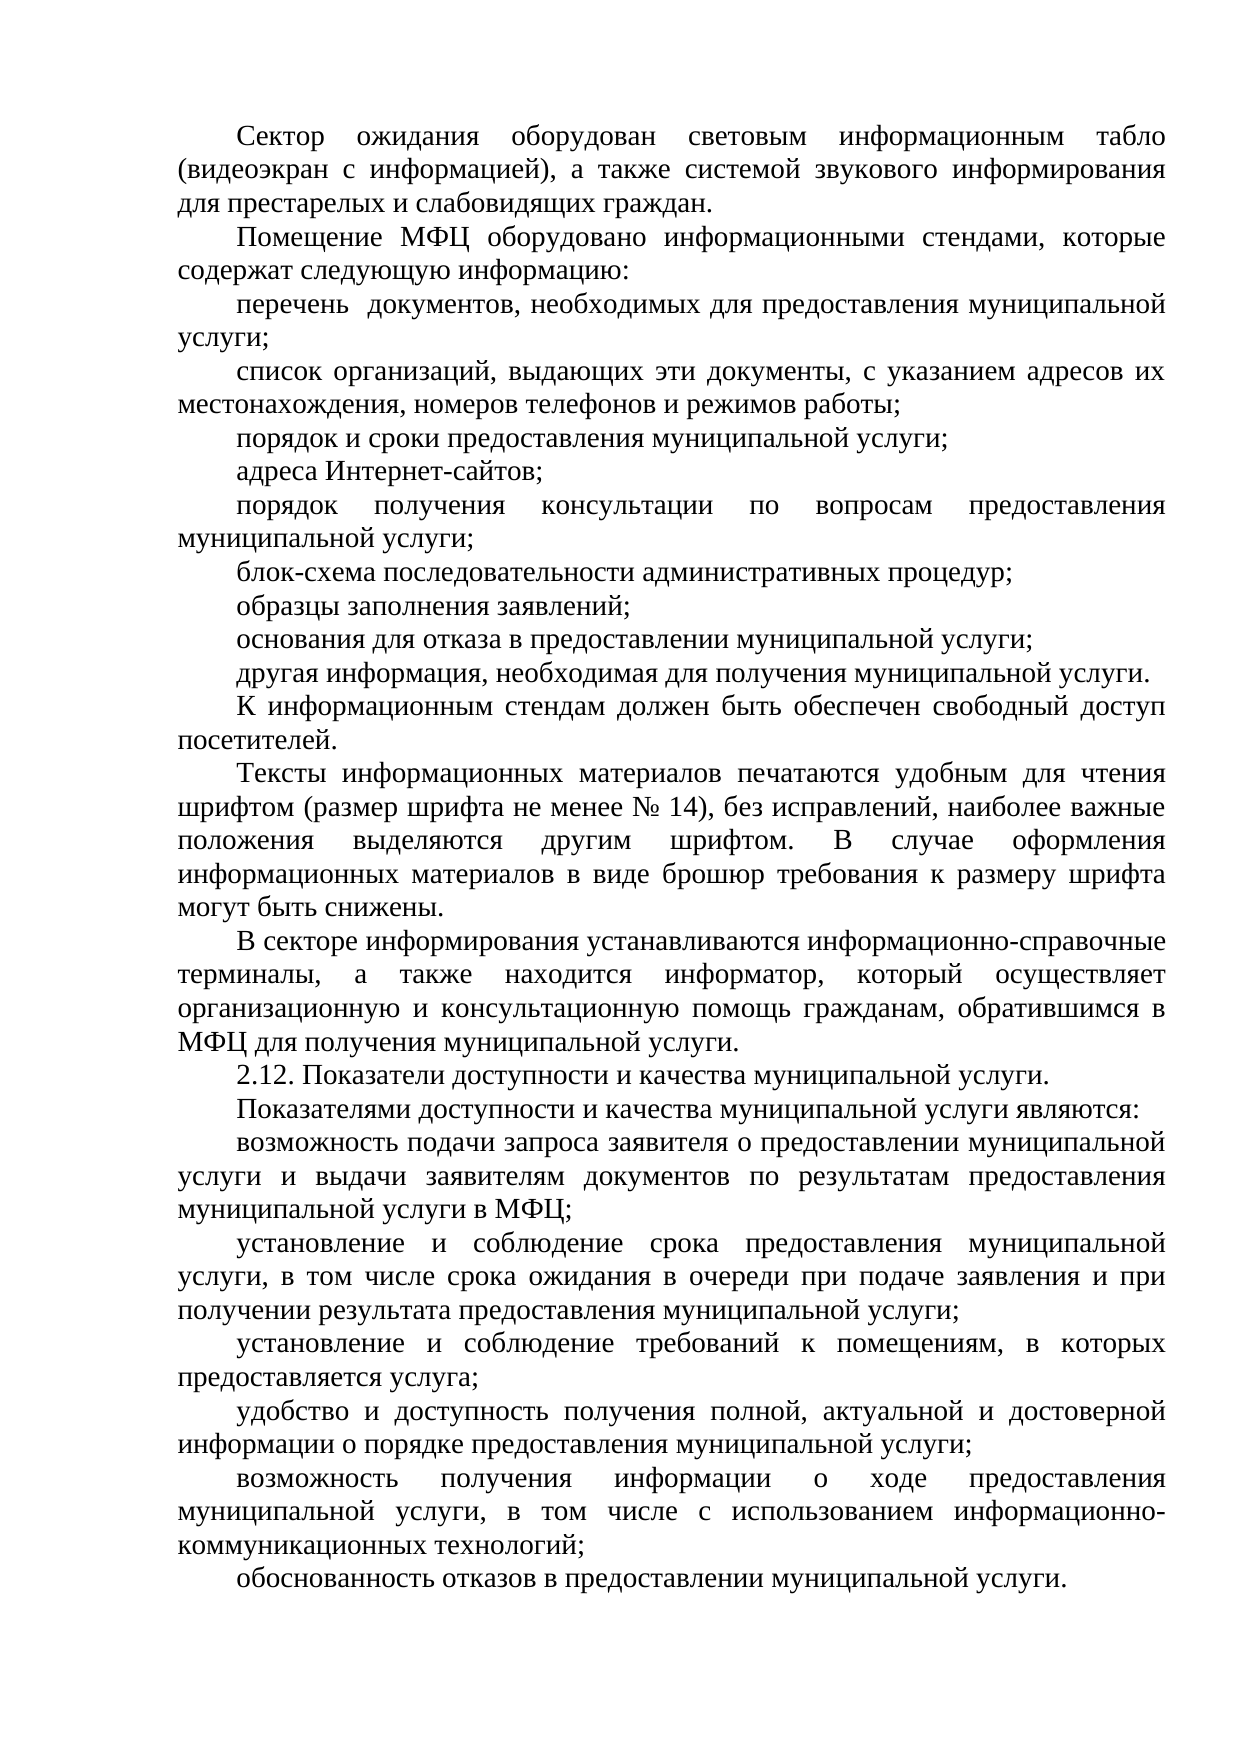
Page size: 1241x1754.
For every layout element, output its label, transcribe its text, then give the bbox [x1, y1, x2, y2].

text удобство и доступность получения полной, актуальной и достоверной информации о порядке предоставления муниципальной услуги; [177, 1393, 1167, 1460]
text Тексты информационных материалов печатаются удобным для чтения шрифтом (размер шрифта не менее № 14), без исправлений, наиболее важные положения выделяются другим шрифтом. В случае оформления информационных материалов в виде брошюр требования к размеру шрифта могут быть снижены. [177, 755, 1167, 923]
text возможность получения информации о ходе предоставления муниципальной услуги, в том числе с использованием информационно-коммуникационных технологий; [177, 1460, 1167, 1560]
text порядок и сроки предоставления муниципальной услуги; [177, 420, 1167, 453]
text порядок получения консультации по вопросам предоставления муниципальной услуги; [177, 487, 1167, 554]
text установление и соблюдение срока предоставления муниципальной услуги, в том числе срока ожидания в очереди при подаче заявления и при получении результата предоставления муниципальной услуги; [177, 1225, 1167, 1326]
text список организаций, выдающих эти документы, с указанием адресов их местонахождения, номеров телефонов и режимов работы; [177, 353, 1167, 420]
text Сектор ожидания оборудован световым информационным табло (видеоэкран с информацией), а также системой звукового информирования для престарелых и слабовидящих граждан. [177, 118, 1167, 219]
text возможность подачи запроса заявителя о предоставлении муниципальной услуги и выдачи заявителям документов по результатам предоставления муниципальной услуги в МФЦ; [177, 1124, 1167, 1225]
text блок-схема последовательности административных процедур; [177, 554, 1167, 588]
text 2.12. Показатели доступности и качества муниципальной услуги. [177, 1057, 1167, 1091]
text обоснованность отказов в предоставлении муниципальной услуги. [177, 1560, 1167, 1594]
text Показателями доступности и качества муниципальной услуги являются: [177, 1091, 1167, 1124]
text установление и соблюдение требований к помещениям, в которых предоставляется услуга; [177, 1326, 1167, 1393]
text перечень документов, необходимых для предоставления муниципальной услуги; [177, 286, 1167, 353]
text основания для отказа в предоставлении муниципальной услуги; [177, 621, 1167, 655]
text В секторе информирования устанавливаются информационно-справочные терминалы, а также находится информатор, который осуществляет организационную и консультационную помощь гражданам, обратившимся в МФЦ для получения муниципальной услуги. [177, 923, 1167, 1057]
text Помещение МФЦ оборудовано информационными стендами, которые содержат следующую информацию: [177, 219, 1167, 286]
text образцы заполнения заявлений; [177, 588, 1167, 621]
text адреса Интернет-сайтов; [177, 453, 1167, 487]
text К информационным стендам должен быть обеспечен свободный доступ посетителей. [177, 688, 1167, 755]
text другая информация, необходимая для получения муниципальной услуги. [177, 655, 1167, 688]
